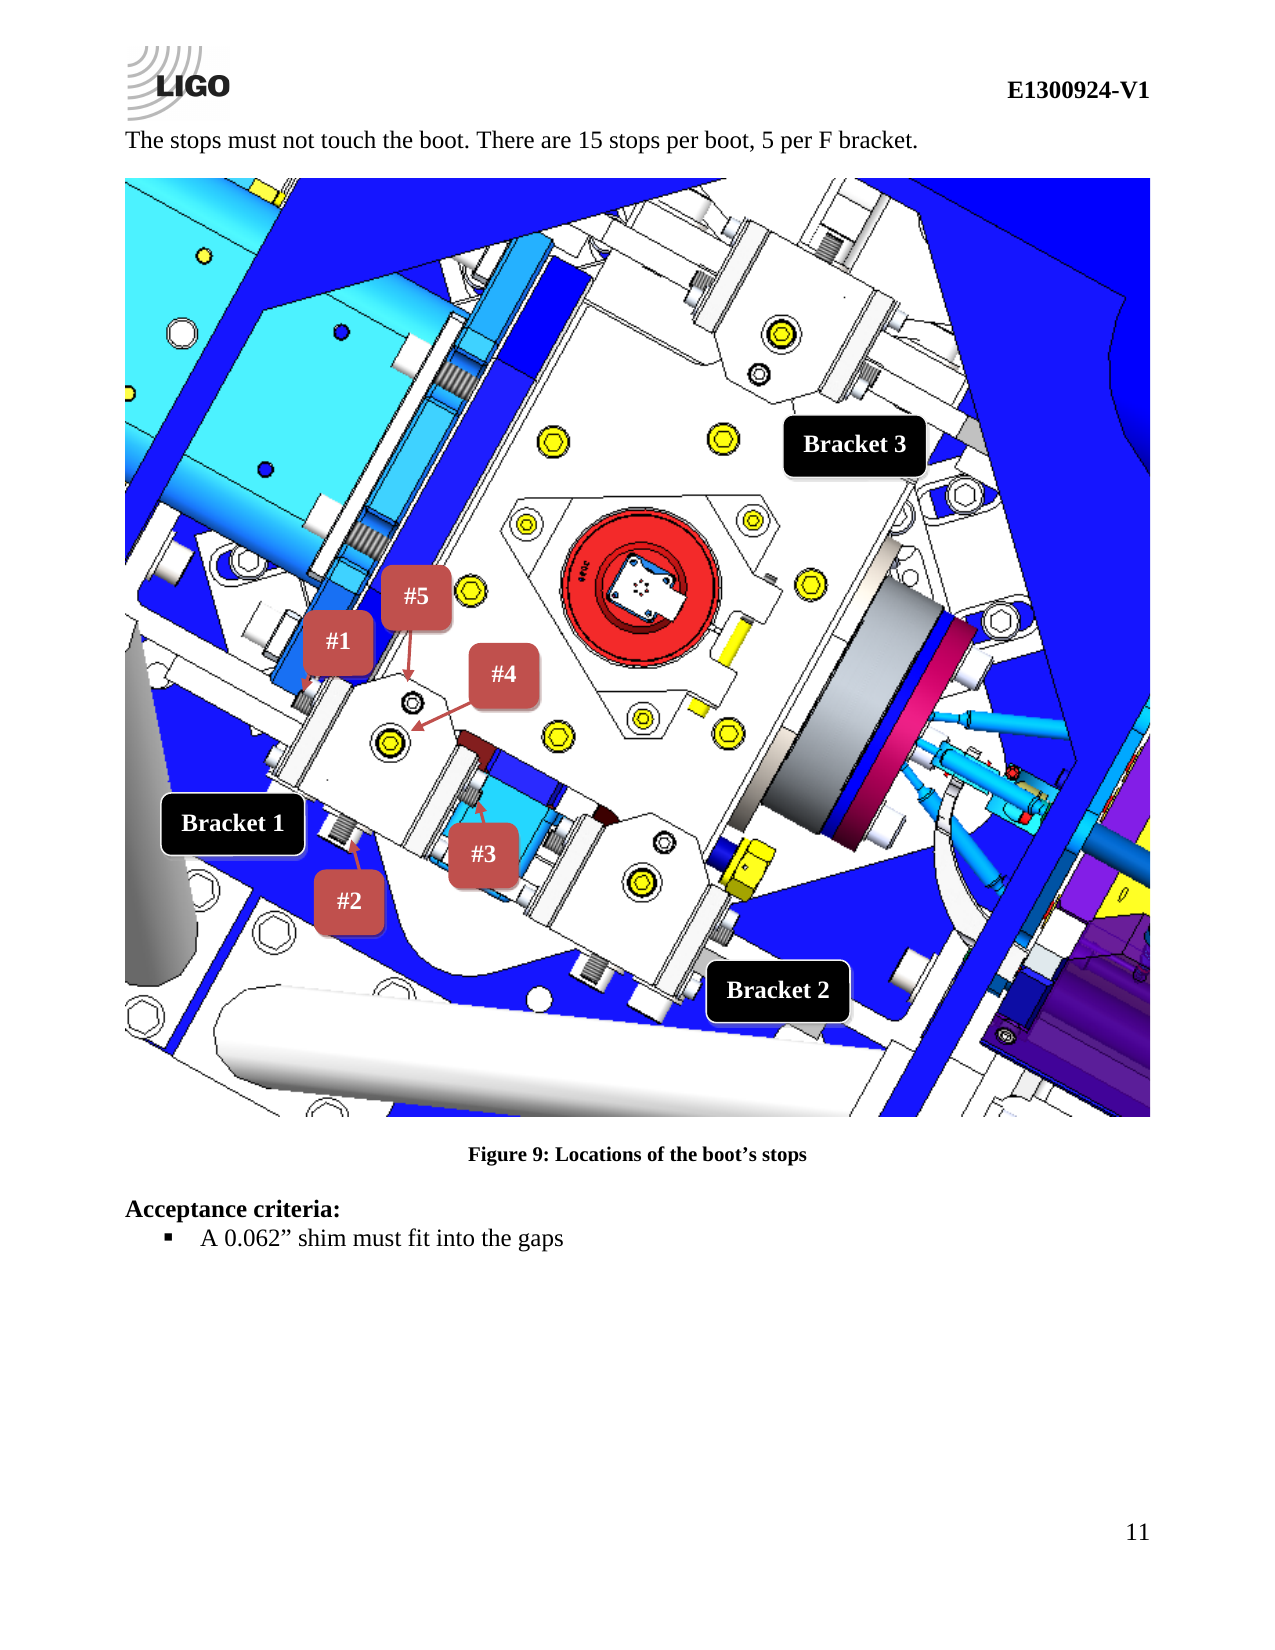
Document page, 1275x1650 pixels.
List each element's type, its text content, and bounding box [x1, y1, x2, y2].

list A 0.062” shim must fit into the gaps [162, 1223, 1150, 1252]
text The stops must not touch the boot. There are 15 stops per boot, 5 per F bracket. [125, 125, 1150, 154]
picture [125, 178, 1150, 1117]
text Figure 9: Locations of the boot’s stops [125, 1141, 1150, 1166]
picture [127, 46, 230, 121]
text Acceptance criteria: [125, 1194, 1150, 1223]
